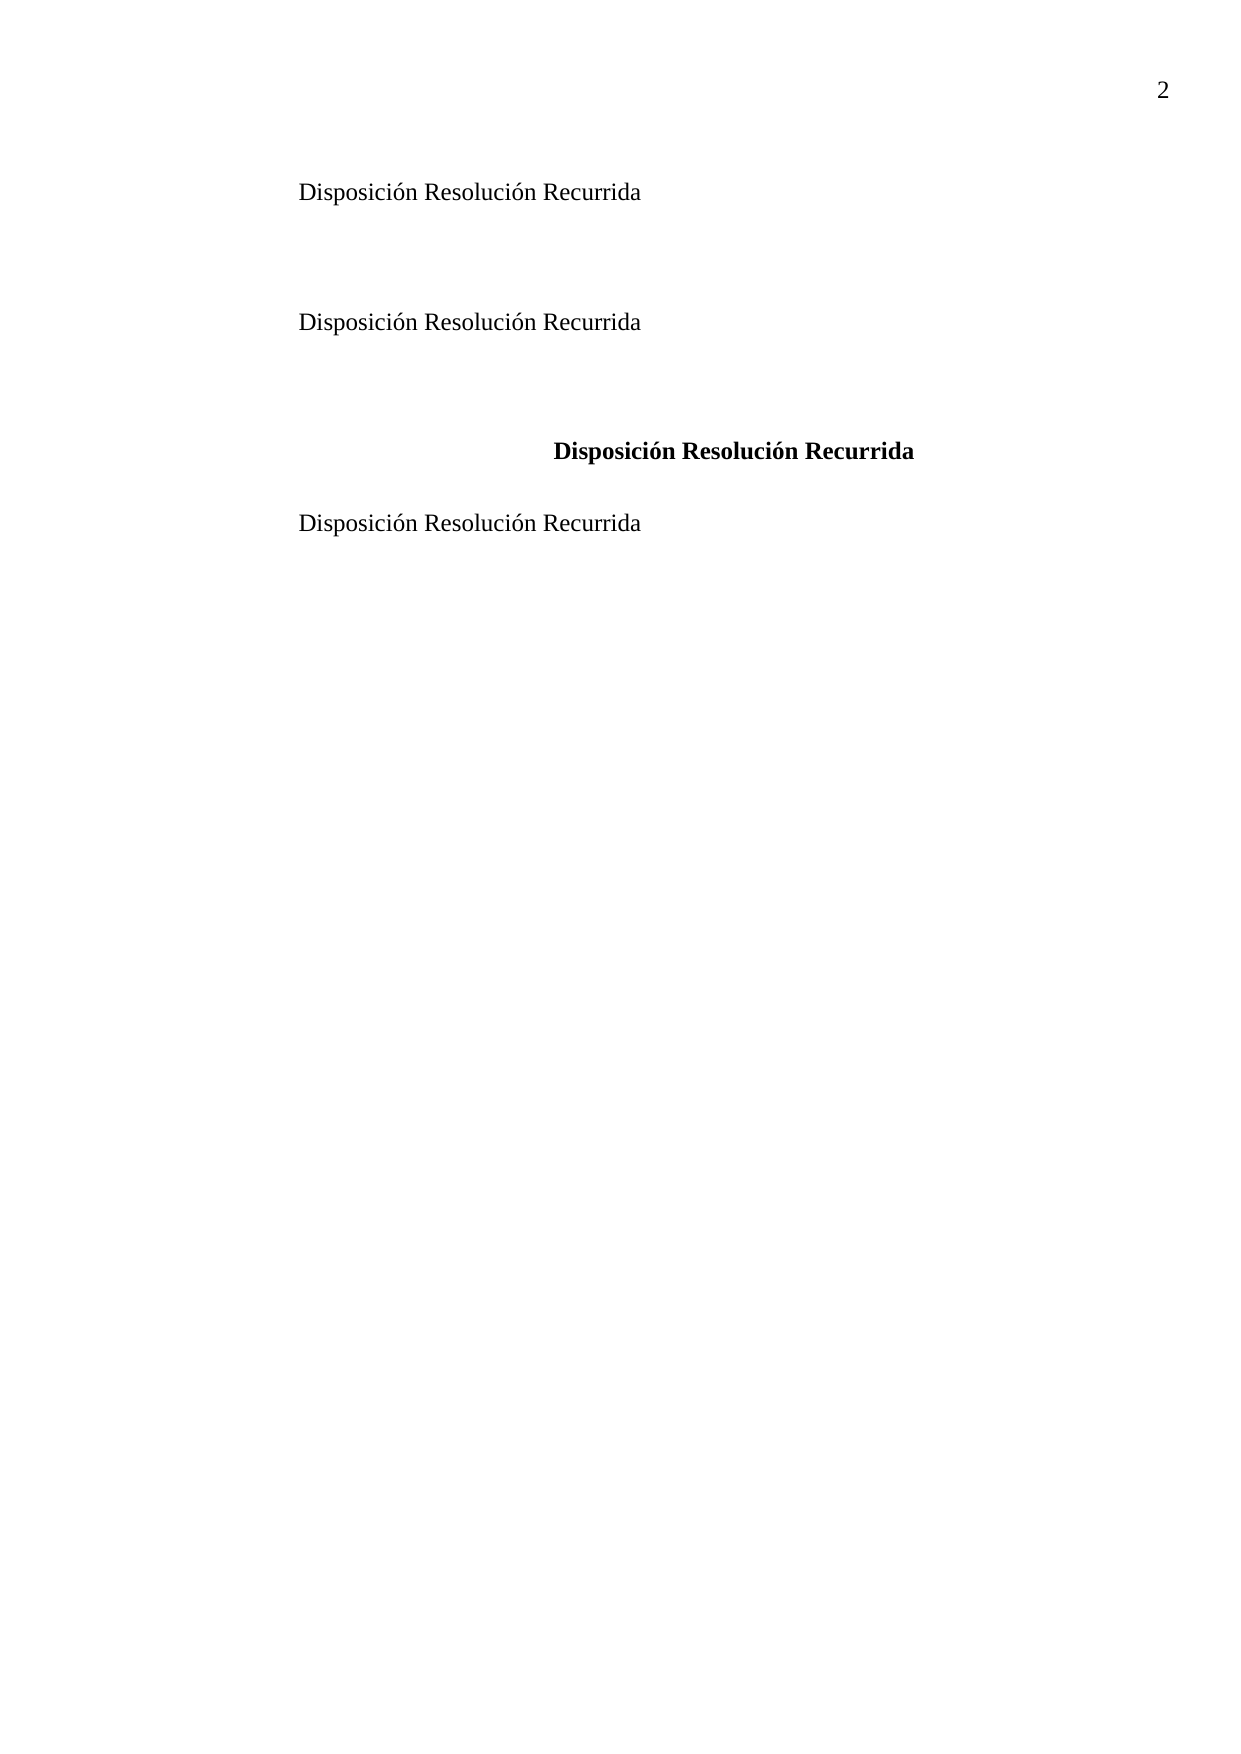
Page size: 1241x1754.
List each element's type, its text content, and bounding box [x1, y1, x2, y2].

text |BL|1|BL| [224, 508, 1169, 537]
text |BD|9|BD| [224, 307, 1169, 335]
subtitle |CA|1|CA| [224, 436, 1169, 465]
text |BD|7|BD| [224, 177, 1169, 206]
